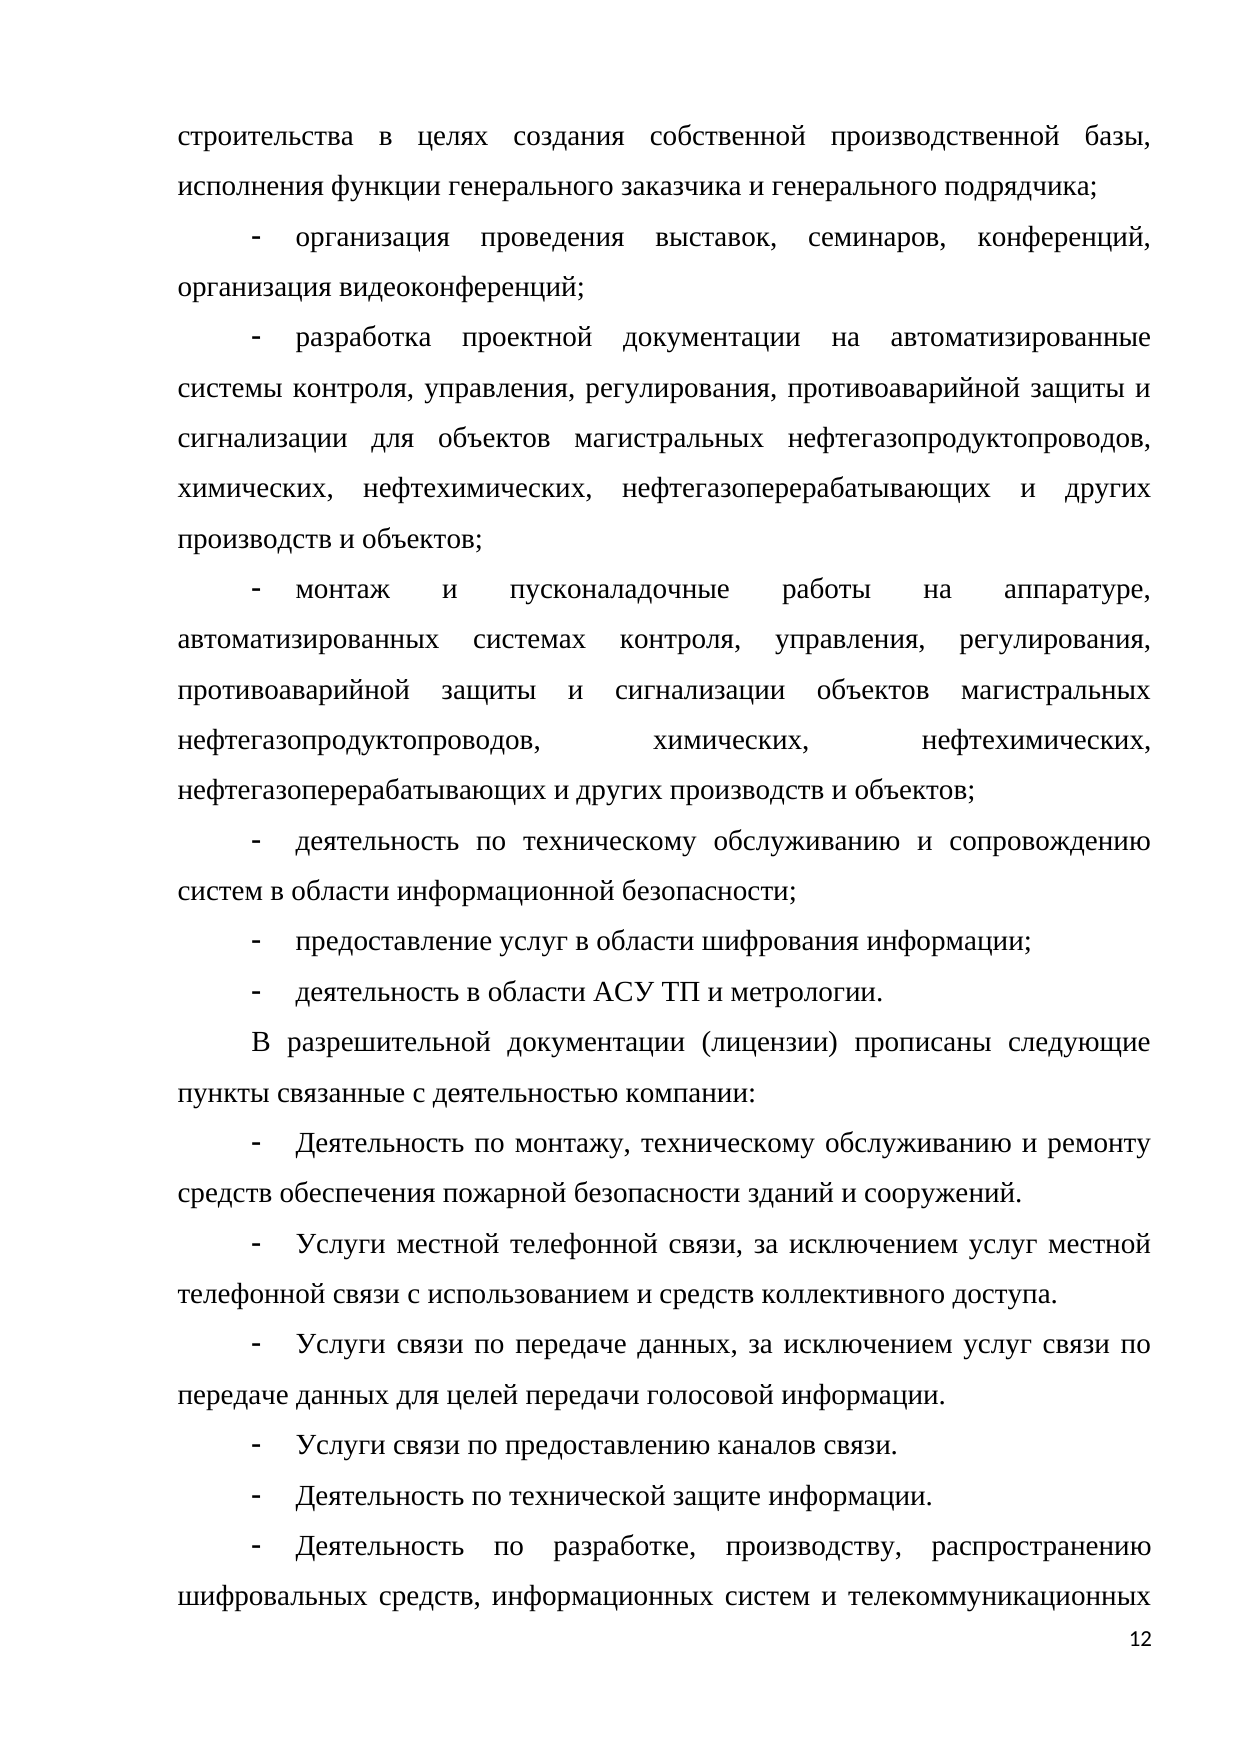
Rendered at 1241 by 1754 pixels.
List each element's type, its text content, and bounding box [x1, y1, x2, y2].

list Деятельность по технической защите информации. [177, 1478, 1152, 1511]
text В разрешительной документации (лицензии) прописаны следующие пункты связанные с деятельностью компании: [177, 1024, 1152, 1108]
list организация проведения выставок, семинаров, конференций, организация видеоконференций; [177, 219, 1152, 303]
list Услуги местной телефонной связи, за исключением услуг местной телефонной связи с использованием и средств коллективного доступа. [177, 1226, 1152, 1310]
list разработка проектной документации на автоматизированные системы контроля, управления, регулирования, противоаварийной защиты и сигнализации для объектов магистральных нефтегазопродуктопроводов, химических, нефтехимических, нефтегазоперерабатывающих и других производств и объектов; [177, 319, 1152, 554]
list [177, 1528, 1152, 1612]
list Услуги связи по предоставлению каналов связи. [177, 1427, 1152, 1461]
list монтаж и пусконаладочные работы на аппаратуре, автоматизированных системах контроля, управления, регулирования, противоаварийной защиты и сигнализации объектов магистральных нефтегазопродуктопроводов, химических, нефтехимических, нефтегазоперерабатывающих и других производств и объектов; [177, 571, 1152, 806]
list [177, 118, 1152, 202]
list деятельность в области АСУ ТП и метрологии. [177, 974, 1152, 1008]
list Услуги связи по передаче данных, за исключением услуг связи по передаче данных для целей передачи голосовой информации. [177, 1326, 1152, 1410]
list деятельность по техническому обслуживанию и сопровождению систем в области информационной безопасности; [177, 823, 1152, 907]
list предоставление услуг в области шифрования информации; [177, 923, 1152, 957]
list Деятельность по монтажу, техническому обслуживанию и ремонту средств обеспечения пожарной безопасности зданий и сооружений. [177, 1125, 1152, 1209]
